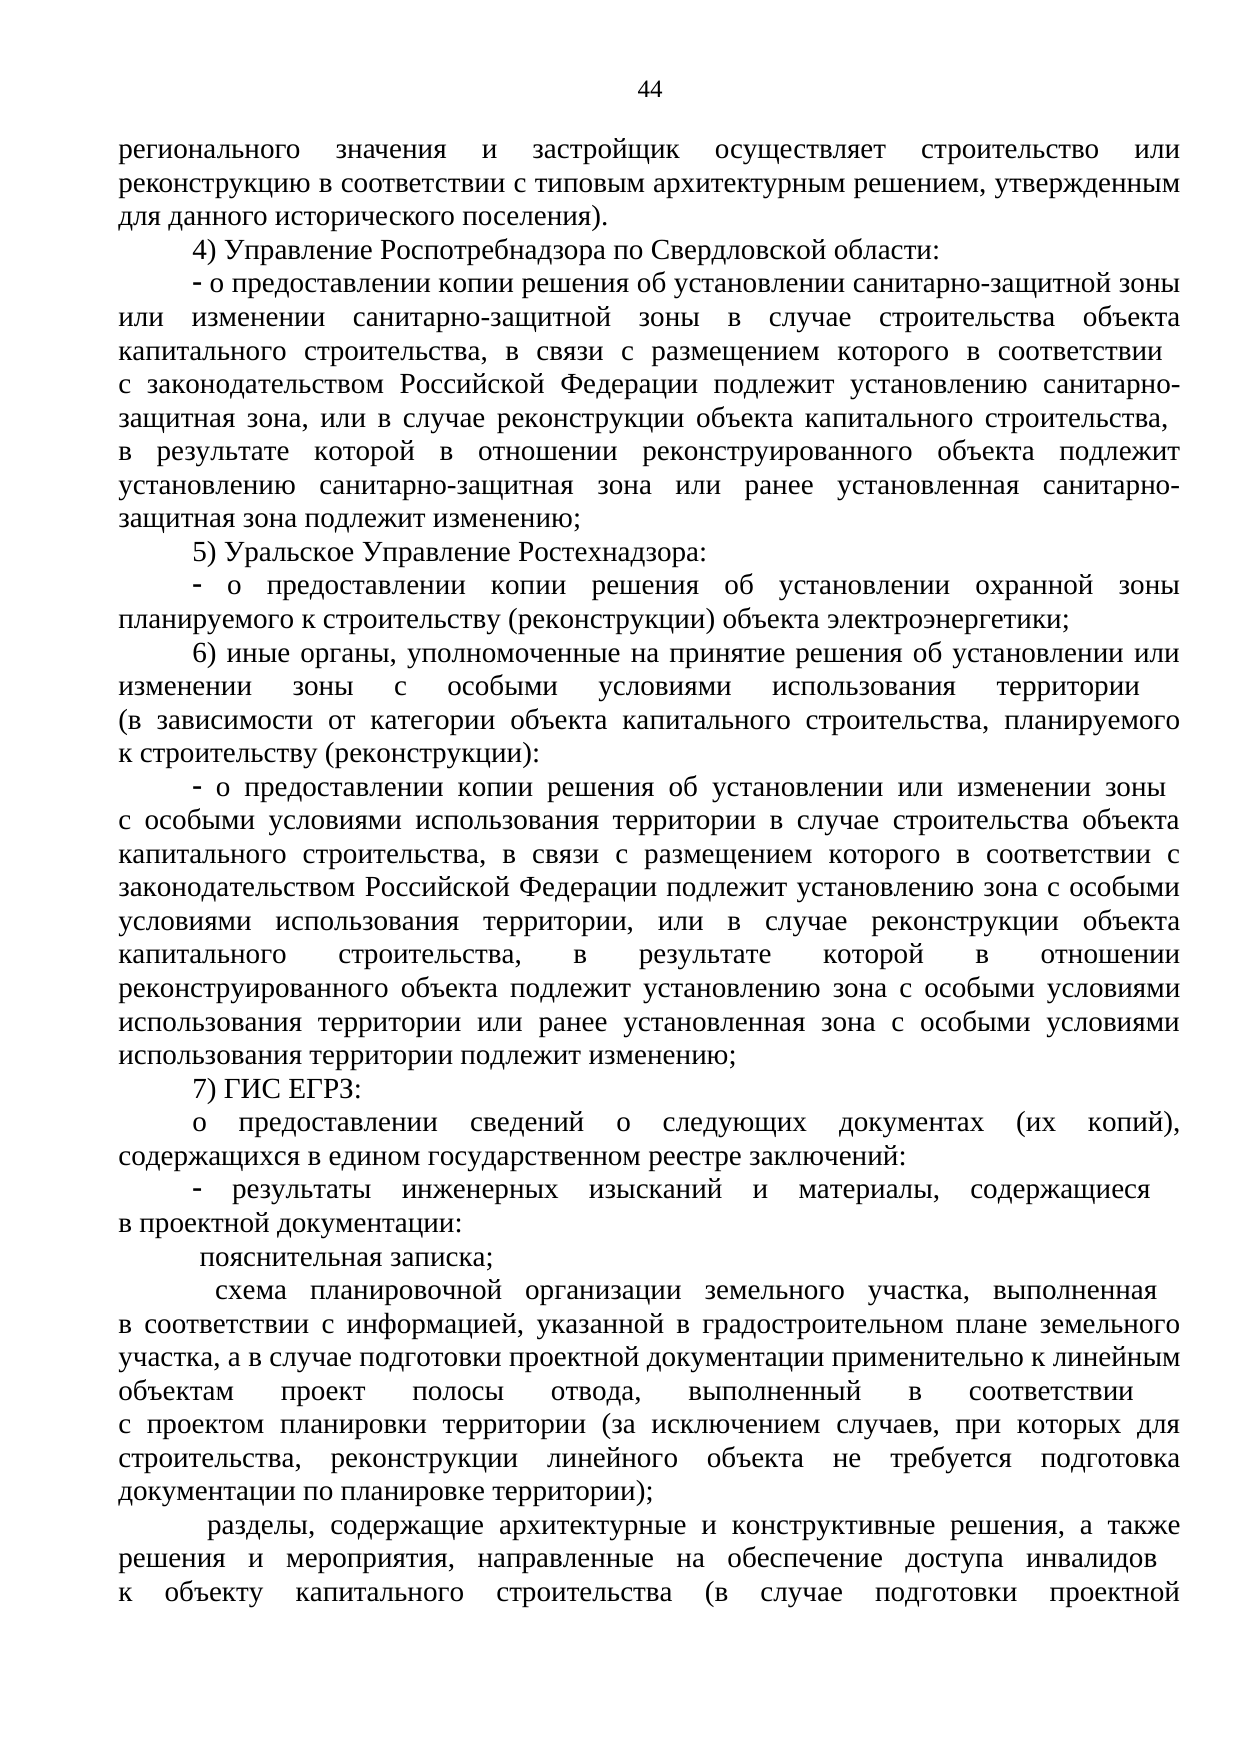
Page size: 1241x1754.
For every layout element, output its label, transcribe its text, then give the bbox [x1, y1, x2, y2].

text 6) иные органы, уполномоченные на принятие решения об установлении или изменении зоны с особыми условиями использования территории (в зависимости от категории объекта капитального строительства, планируемого к строительству (реконструкции): [118, 635, 1181, 769]
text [118, 131, 1181, 232]
text 5) Уральское Управление Ростехнадзора: [118, 534, 1181, 567]
text 7) ГИС ЕГРЗ: [118, 1071, 1181, 1104]
text 4) Управление Роспотребнадзора по Свердловской области: [118, 232, 1181, 266]
text схема планировочной организации земельного участка, выполненная в соответствии с информацией, указанной в градостроительном плане земельного участка, а в случае подготовки проектной документации применительно к линейным объектам проект полосы отвода, выполненный в соответствии с проектом планировки территории (за исключением случаев, при которых для строительства, реконструкции линейного объекта не требуется подготовка документации по планировке территории); [118, 1272, 1181, 1507]
text пояснительная записка; [118, 1239, 1181, 1272]
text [118, 1507, 1181, 1608]
text о предоставлении копии решения об установлении санитарно-защитной зоны или изменении санитарно-защитной зоны в случае строительства объекта капитального строительства, в связи с размещением которого в соответствии с законодательством Российской Федерации подлежит установлению санитарно-защитная зона, или в случае реконструкции объекта капитального строительства, в результате которой в отношении реконструированного объекта подлежит установлению санитарно-защитная зона или ранее установленная санитарно-защитная зона подлежит изменению; [118, 266, 1181, 534]
text о предоставлении сведений о следующих документах (их копий), содержащихся в едином государственном реестре заключений: [118, 1104, 1181, 1171]
text о предоставлении копии решения об установлении или изменении зоны с особыми условиями использования территории в случае строительства объекта капитального строительства, в связи с размещением которого в соответствии с законодательством Российской Федерации подлежит установлению зона с особыми условиями использования территории, или в случае реконструкции объекта капитального строительства, в результате которой в отношении реконструированного объекта подлежит установлению зона с особыми условиями использования территории или ранее установленная зона с особыми условиями использования территории подлежит изменению; [118, 769, 1181, 1071]
text результаты инженерных изысканий и материалы, содержащиеся в проектной документации: [118, 1171, 1181, 1239]
text о предоставлении копии решения об установлении охранной зоны планируемого к строительству (реконструкции) объекта электроэнергетики; [118, 567, 1181, 635]
